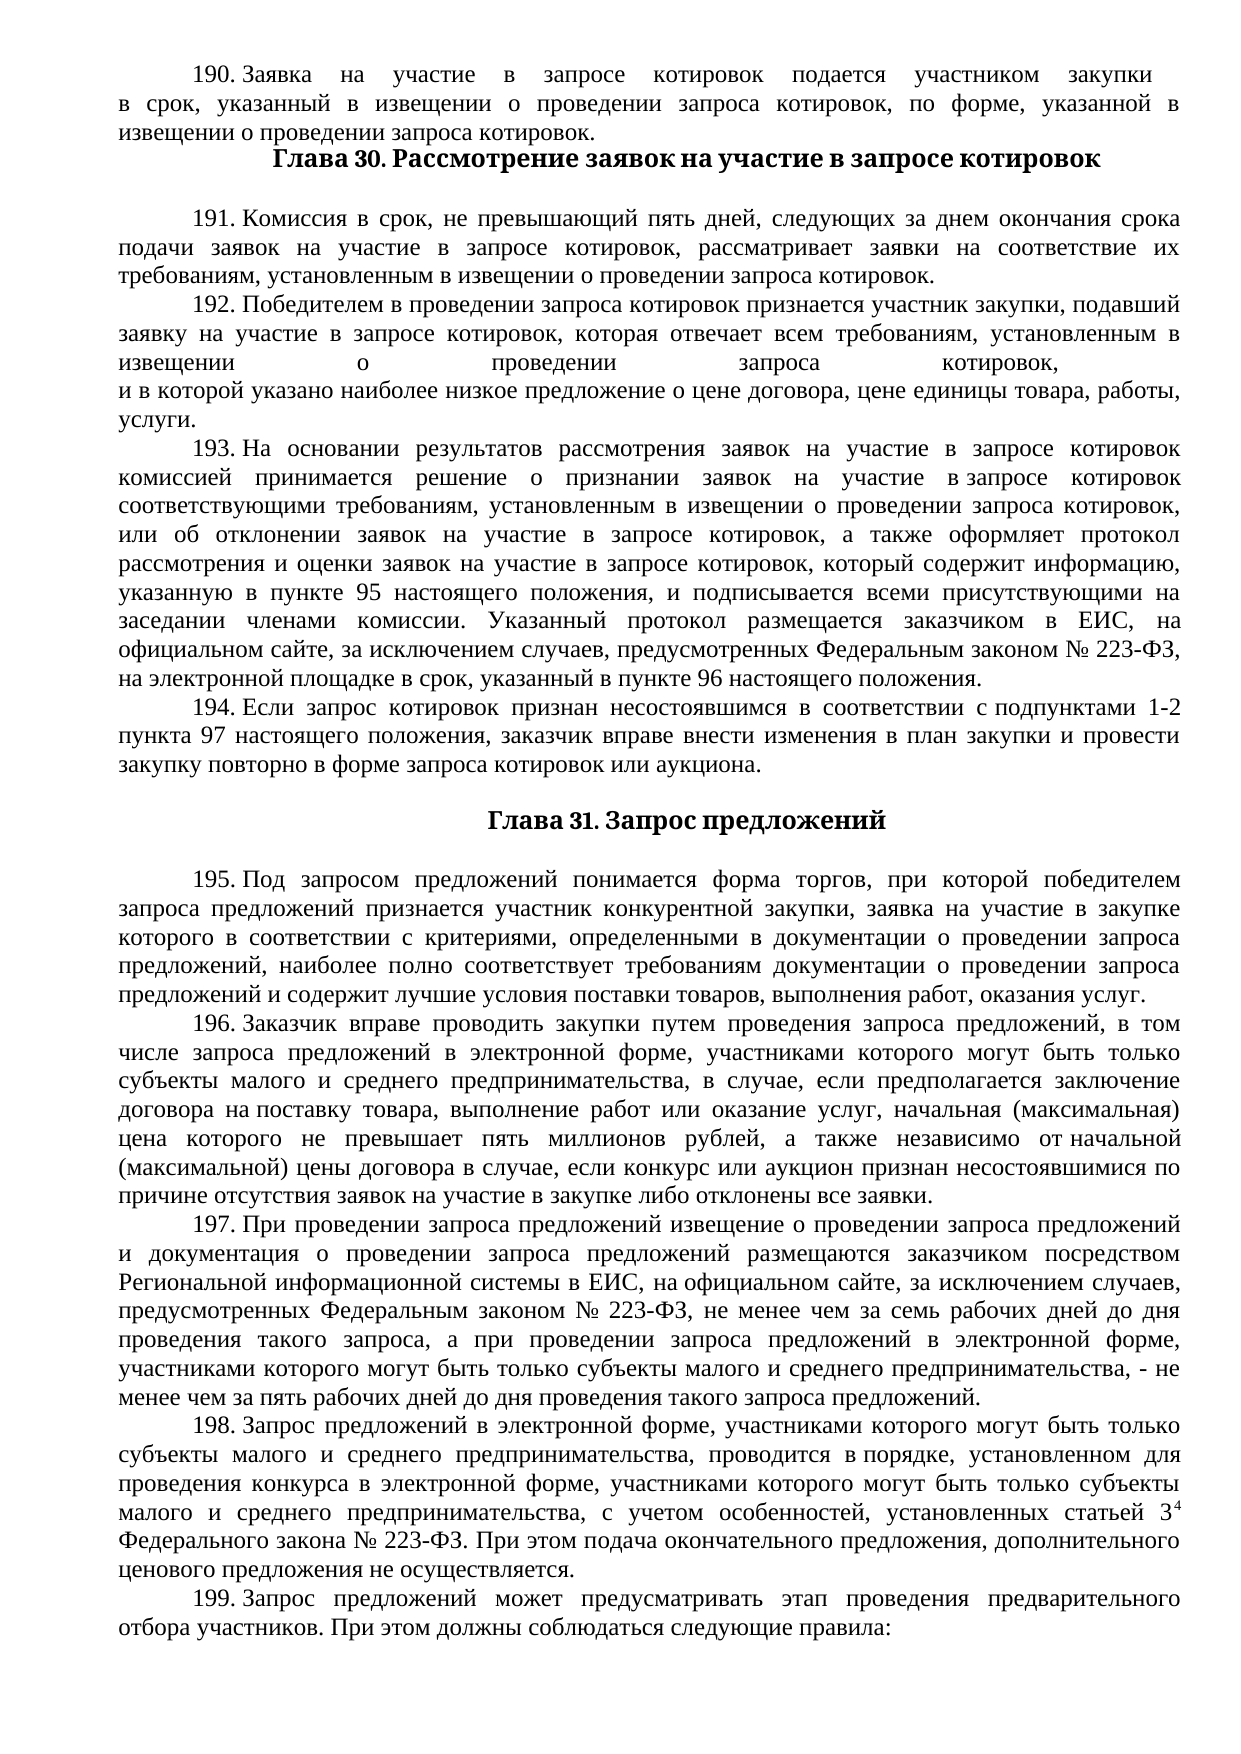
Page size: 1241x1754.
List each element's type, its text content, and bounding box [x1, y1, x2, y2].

text 192. Победителем в проведении запроса котировок признается участник закупки, подавший заявку на участие в запросе котировок, которая отвечает всем требованиям, установленным в извещении о проведении запроса котировок, и в которой указано наиболее низкое предложение о цене договора, цене единицы товара, работы, услуги. [118, 289, 1181, 433]
text 199. Запрос предложений может предусматривать этап проведения предварительного отбора участников. При этом должны соблюдаться следующие правила: [118, 1583, 1181, 1640]
text 195. Под запросом предложений понимается форма торгов, при которой победителем запроса предложений признается участник конкурентной закупки, заявка на участие в закупке которого в соответствии с критериями, определенными в документации о проведении запроса предложений, наиболее полно соответствует требованиям документации о проведении запроса предложений и содержит лучшие условия поставки товаров, выполнения работ, оказания услуг. [118, 864, 1181, 1008]
text 194. Если запрос котировок признан несостоявшимся в соответствии с подпунктами 1-2 пункта 97 настоящего положения, заказчик вправе внести изменения в план закупки и провести закупку повторно в форме запроса котировок или аукциона. [118, 692, 1181, 778]
text 191. Комиссия в срок, не превышающий пять дней, следующих за днем окончания срока подачи заявок на участие в запросе котировок, рассматривает заявки на соответствие их требованиям, установленным в извещении о проведении запроса котировок. [118, 203, 1181, 289]
text 196. Заказчик вправе проводить закупки путем проведения запроса предложений, в том числе запроса предложений в электронной форме, участниками которого могут быть только субъекты малого и среднего предпринимательства, в случае, если предполагается заключение договора на поставку товара, выполнение работ или оказание услуг, начальная (максимальная) цена которого не превышает пять миллионов рублей, а также независимо от начальной (максимальной) цены договора в случае, если конкурс или аукцион признан несостоявшимися по причине отсутствия заявок на участие в закупке либо отклонены все заявки. [118, 1008, 1181, 1209]
text 193. На основании результатов рассмотрения заявок на участие в запросе котировок комиссией принимается решение о признании заявок на участие в запросе котировок соответствующими требованиям, установленным в извещении о проведении запроса котировок, или об отклонении заявок на участие в запросе котировок, а также оформляет протокол рассмотрения и оценки заявок на участие в запросе котировок, который содержит информацию, указанную в пункте 95 настоящего положения, и подписывается всеми присутствующими на заседании членами комиссии. Указанный протокол размещается заказчиком в ЕИС, на официальном сайте, за исключением случаев, предусмотренных Федеральным законом № 223-ФЗ, на электронной площадке в срок, указанный в пункте 96 настоящего положения. [118, 433, 1181, 692]
subtitle Глава 31. Запрос предложений [118, 807, 1181, 835]
subtitle Глава 30. Рассмотрение заявок на участие в запросе котировок [118, 145, 1181, 174]
text 190. Заявка на участие в запросе котировок подается участником закупки в срок, указанный в извещении о проведении запроса котировок, по форме, указанной в извещении о проведении запроса котировок. [118, 59, 1181, 145]
text 198. Запрос предложений в электронной форме, участниками которого могут быть только субъекты малого и среднего предпринимательства, проводится в порядке, установленном для проведения конкурса в электронной форме, участниками которого могут быть только субъекты малого и среднего предпринимательства, с учетом особенностей, установленных статьей 34 Федерального закона № 223-ФЗ. При этом подача окончательного предложения, дополнительного ценового предложения не осуществляется. [118, 1410, 1181, 1583]
text 197. При проведении запроса предложений извещение о проведении запроса предложений и документация о проведении запроса предложений размещаются заказчиком посредством Региональной информационной системы в ЕИС, на официальном сайте, за исключением случаев, предусмотренных Федеральным законом № 223-ФЗ, не менее чем за семь рабочих дней до дня проведения такого запроса, а при проведении запроса предложений в электронной форме, участниками которого могут быть только субъекты малого и среднего предпринимательства, - не менее чем за пять рабочих дней до дня проведения такого запроса предложений. [118, 1209, 1181, 1410]
